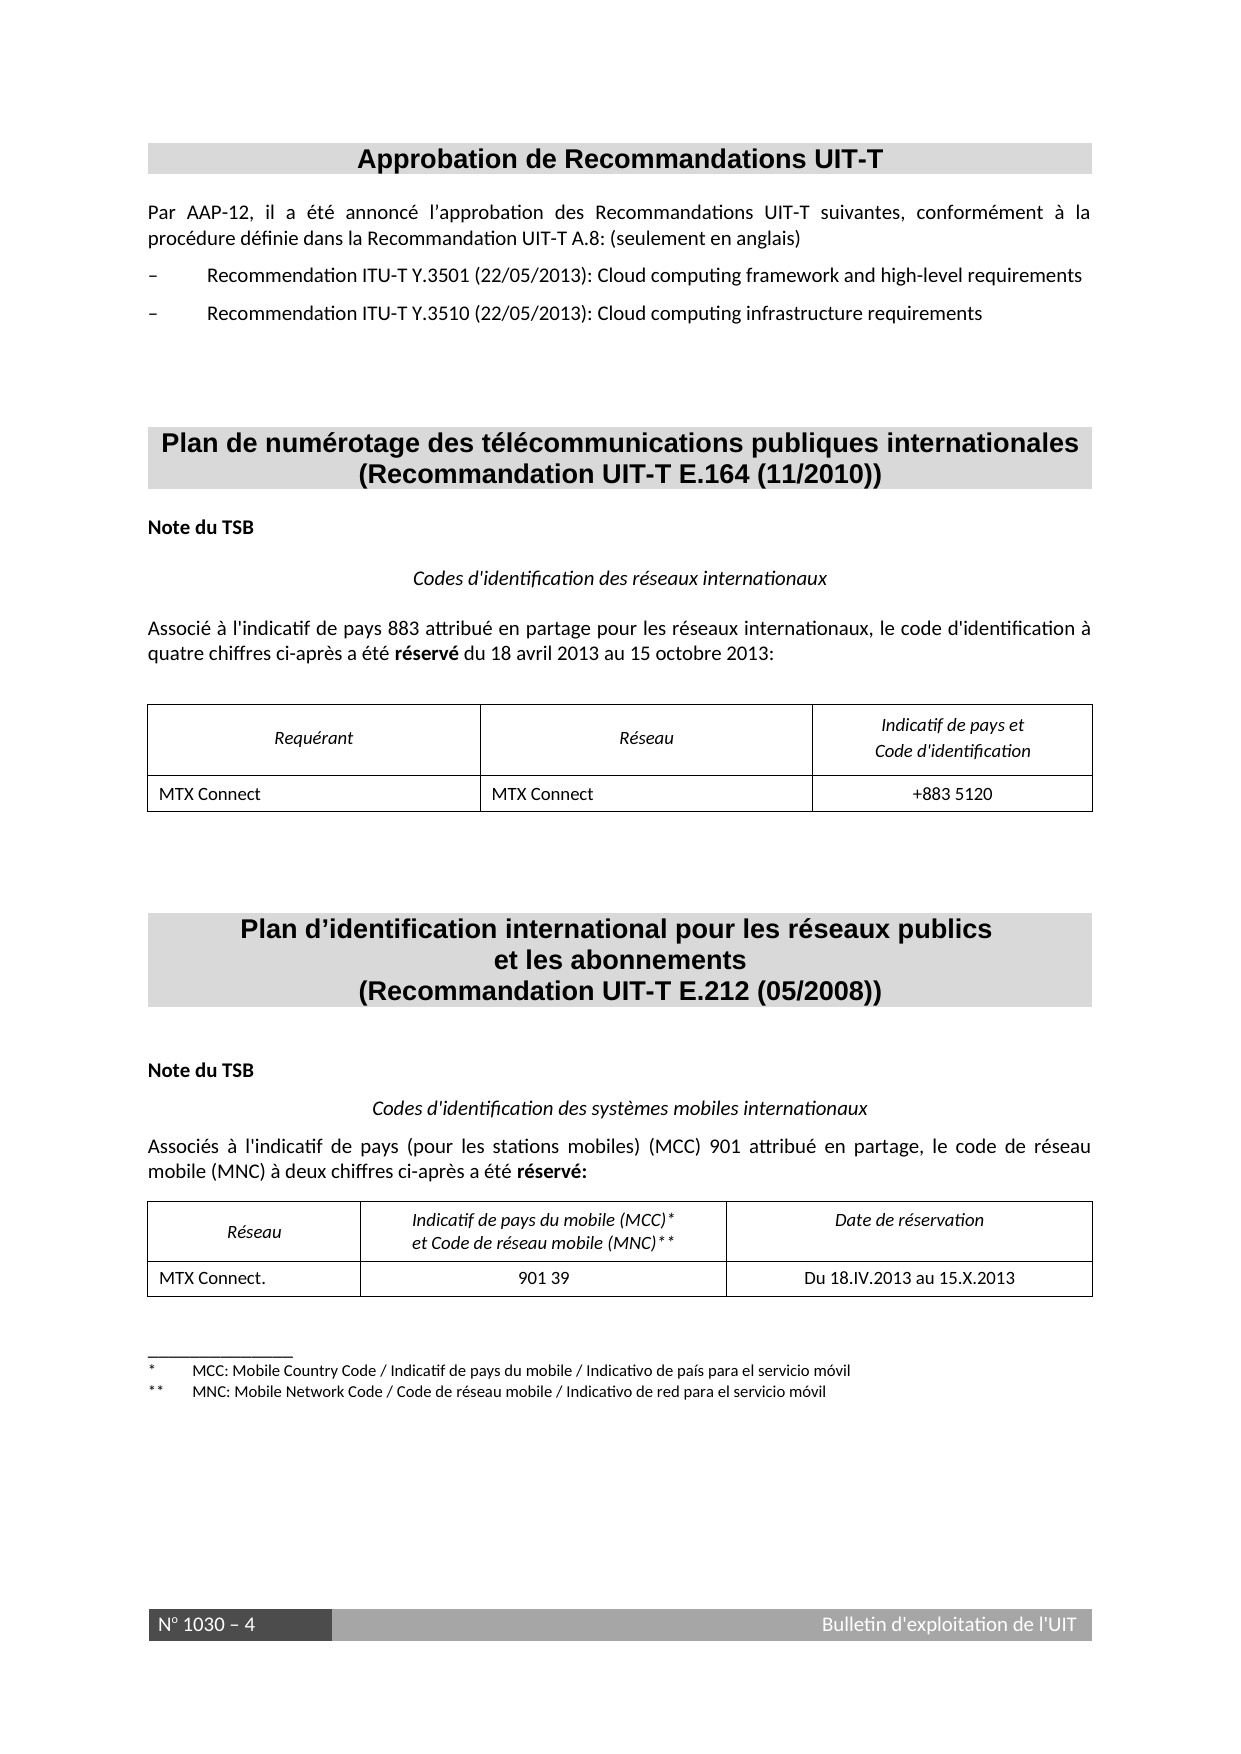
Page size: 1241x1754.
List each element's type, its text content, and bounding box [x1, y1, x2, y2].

table_cell Du 18.IV.2013 au 15.X.2013 [727, 1262, 1092, 1296]
text Note du TSB [148, 1057, 1092, 1082]
text ** MNC: Mobile Network Code / Code de réseau mobile / Indicativo de red para el servicio móvil [148, 1381, 1092, 1401]
subtitle Approbation de Recommandations UIT-T [148, 143, 1092, 174]
table_cell MTX Connect [481, 776, 812, 811]
text * MCC: Mobile Country Code / Indicatif de pays du mobile / Indicativo de país para el servicio móvil [148, 1361, 1092, 1381]
text Associés à l'indicatif de pays (pour les stations mobiles) (MCC) 901 attribué en partage, le code de réseau mobile (MNC) à deux chiffres ci-après a été réservé: [148, 1133, 1092, 1184]
text – Recommendation ITU-T Y.3510 (22/05/2013): Cloud computing infrastructure requirements [148, 301, 1092, 326]
text Associé à l'indicatif de pays 883 attribué en partage pour les réseaux internationaux, le code d'identification à quatre chiffres ci-après a été réservé du 18 avril 2013 au 15 octobre 2013: [148, 615, 1092, 666]
table_header Requérant [148, 705, 480, 774]
table_header Indicatif de pays du mobile (MCC)* et Code de réseau mobile (MNC)** [361, 1202, 726, 1261]
table_header Réseau [148, 1202, 360, 1261]
table_cell MTX Connect [148, 776, 480, 811]
text Note du TSB [148, 514, 1092, 540]
table_cell MTX Connect. [148, 1262, 360, 1296]
text Par AAP-12, il a été annoncé l’approbation des Recommandations UIT-T suivantes, conformément à la procédure définie dans la Recommandation UIT-T A.8: (seulement en anglais) [148, 199, 1092, 250]
text Codes d'identification des réseaux internationaux [148, 565, 1092, 590]
table_cell 901 39 [361, 1262, 726, 1296]
table_header Date de réservation [727, 1202, 1092, 1261]
subtitle Plan d’identification international pour les réseaux publics et les abonnements (Recommandation UIT-T E.212 (05/2008)) [148, 913, 1092, 1007]
text Codes d'identification des systèmes mobiles internationaux [148, 1095, 1092, 1120]
text ______________ [148, 1335, 1092, 1361]
table_cell +883 5120 [813, 776, 1092, 811]
table_header Réseau [481, 705, 812, 774]
table_header Indicatif de pays et Code d'identification [813, 705, 1092, 774]
subtitle Plan de numérotage des télécommunications publiques internationales (Recommandation UIT-T E.164 (11/2010)) [148, 427, 1092, 489]
text – Recommendation ITU-T Y.3501 (22/05/2013): Cloud computing framework and high-level requirements [148, 263, 1092, 288]
